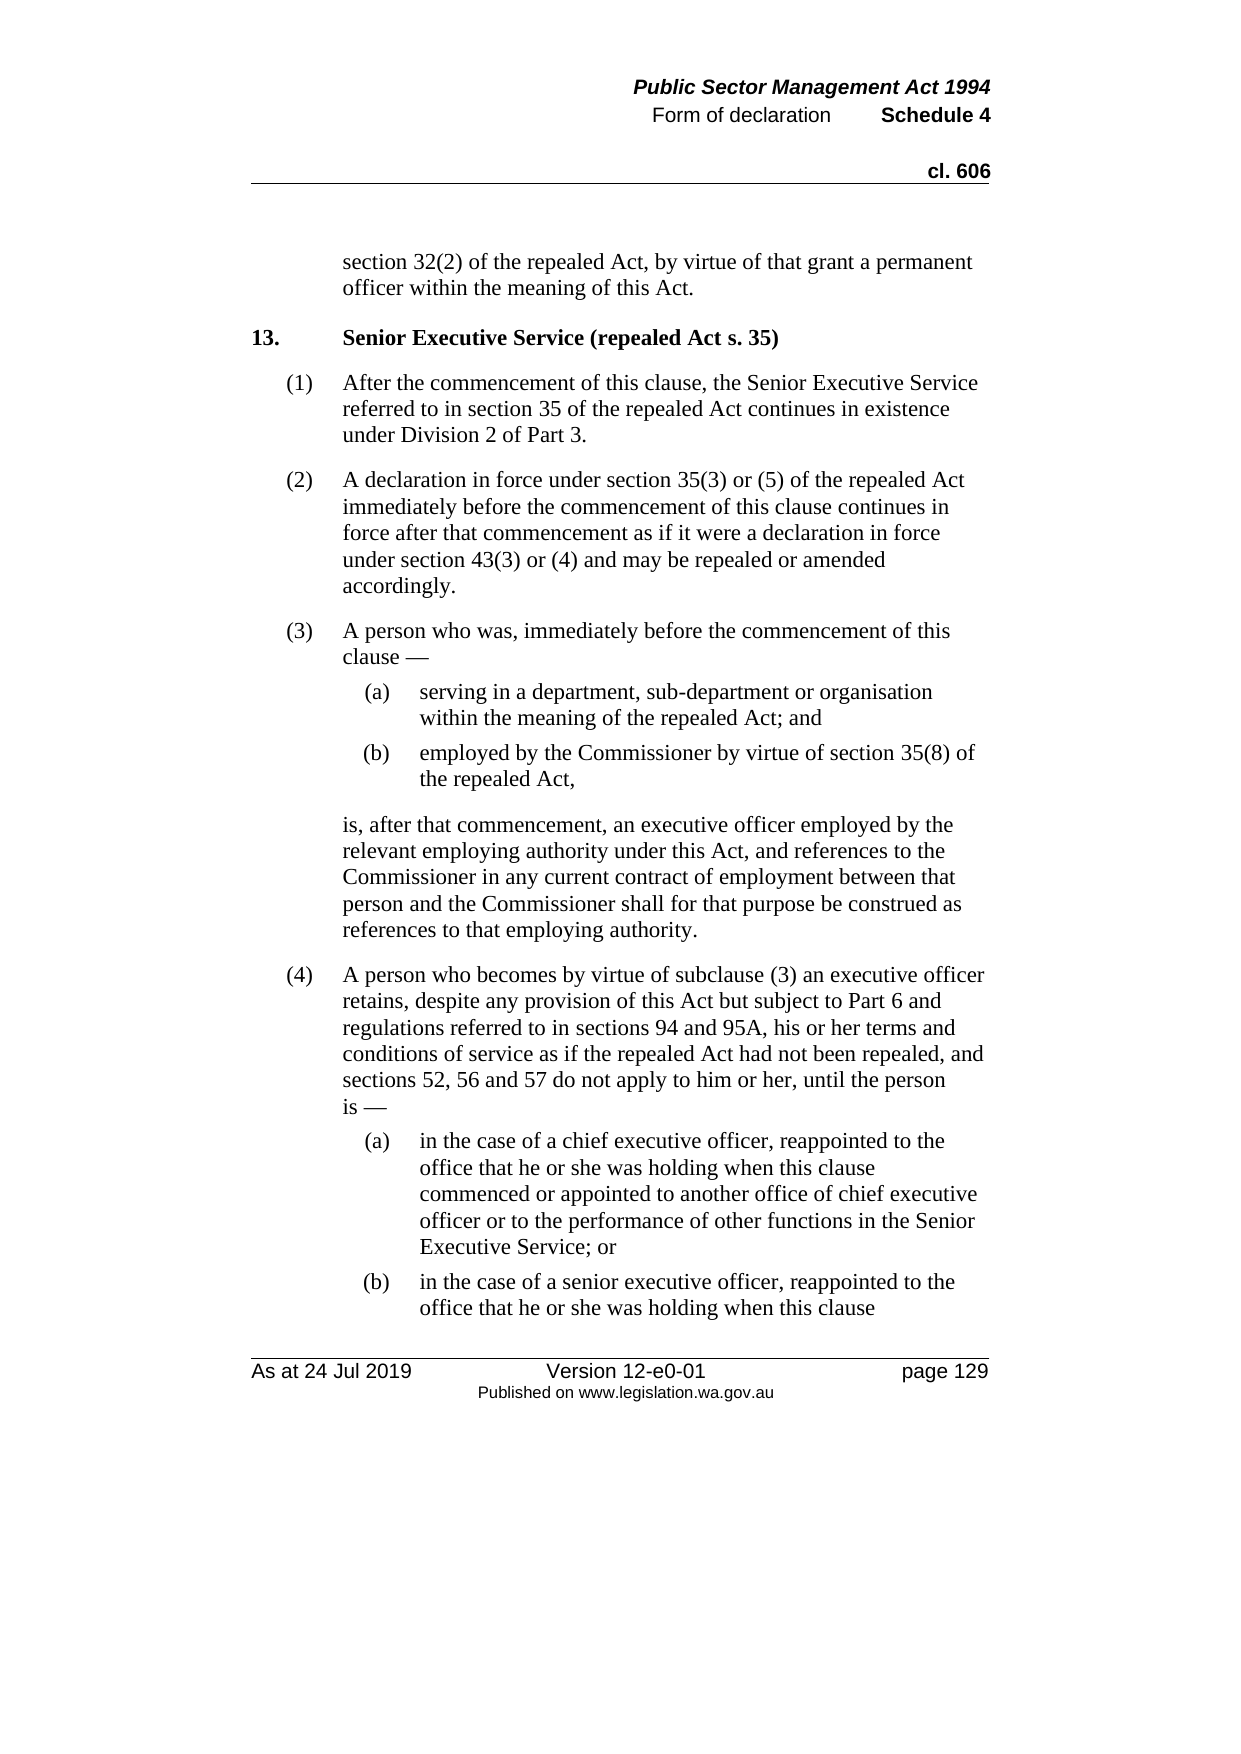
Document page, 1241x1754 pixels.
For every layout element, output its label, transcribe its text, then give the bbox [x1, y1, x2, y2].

text (b) employed by the Commissioner by virtue of section 35(8) of the repealed Act, [251, 739, 989, 792]
text (1) After the commencement of this clause, the Senior Executive Service referred to in section 35 of the repealed Act continues in existence under Division 2 of Part 3. [251, 369, 989, 448]
text (a) in the case of a chief executive officer, reappointed to the office that he or she was holding when this clause commenced or appointed to another office of chief executive officer or to the performance of other functions in the Senior Executive Service; or [251, 1128, 989, 1259]
subtitle 13. Senior Executive Service (repealed Act s. 35) [251, 324, 989, 350]
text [251, 1268, 989, 1320]
text (a) serving in a department, sub-department or organisation within the meaning of the repealed Act; and [251, 678, 989, 731]
text (4) A person who becomes by virtue of subclause (3) an executive officer retains, despite any provision of this Act but subject to Part 6 and regulations referred to in sections 94 and 95A, his or her terms and conditions of service as if the repealed Act had not been repealed, and sections 52, 56 and 57 do not apply to him or her, until the person is — [251, 961, 989, 1119]
text is, after that commencement, an executive officer employed by the relevant employing authority under this Act, and references to the Commissioner in any current contract of employment between that person and the Commissioner shall for that purpose be construed as references to that employing authority. [251, 811, 989, 942]
text (2) A declaration in force under section 35(3) or (5) of the repealed Act immediately before the commencement of this clause continues in force after that commencement as if it were a declaration in force under section 43(3) or (4) and may be repealed or amended accordingly. [251, 467, 989, 598]
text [251, 248, 989, 301]
text (3) A person who was, immediately before the commencement of this clause — [251, 617, 989, 670]
